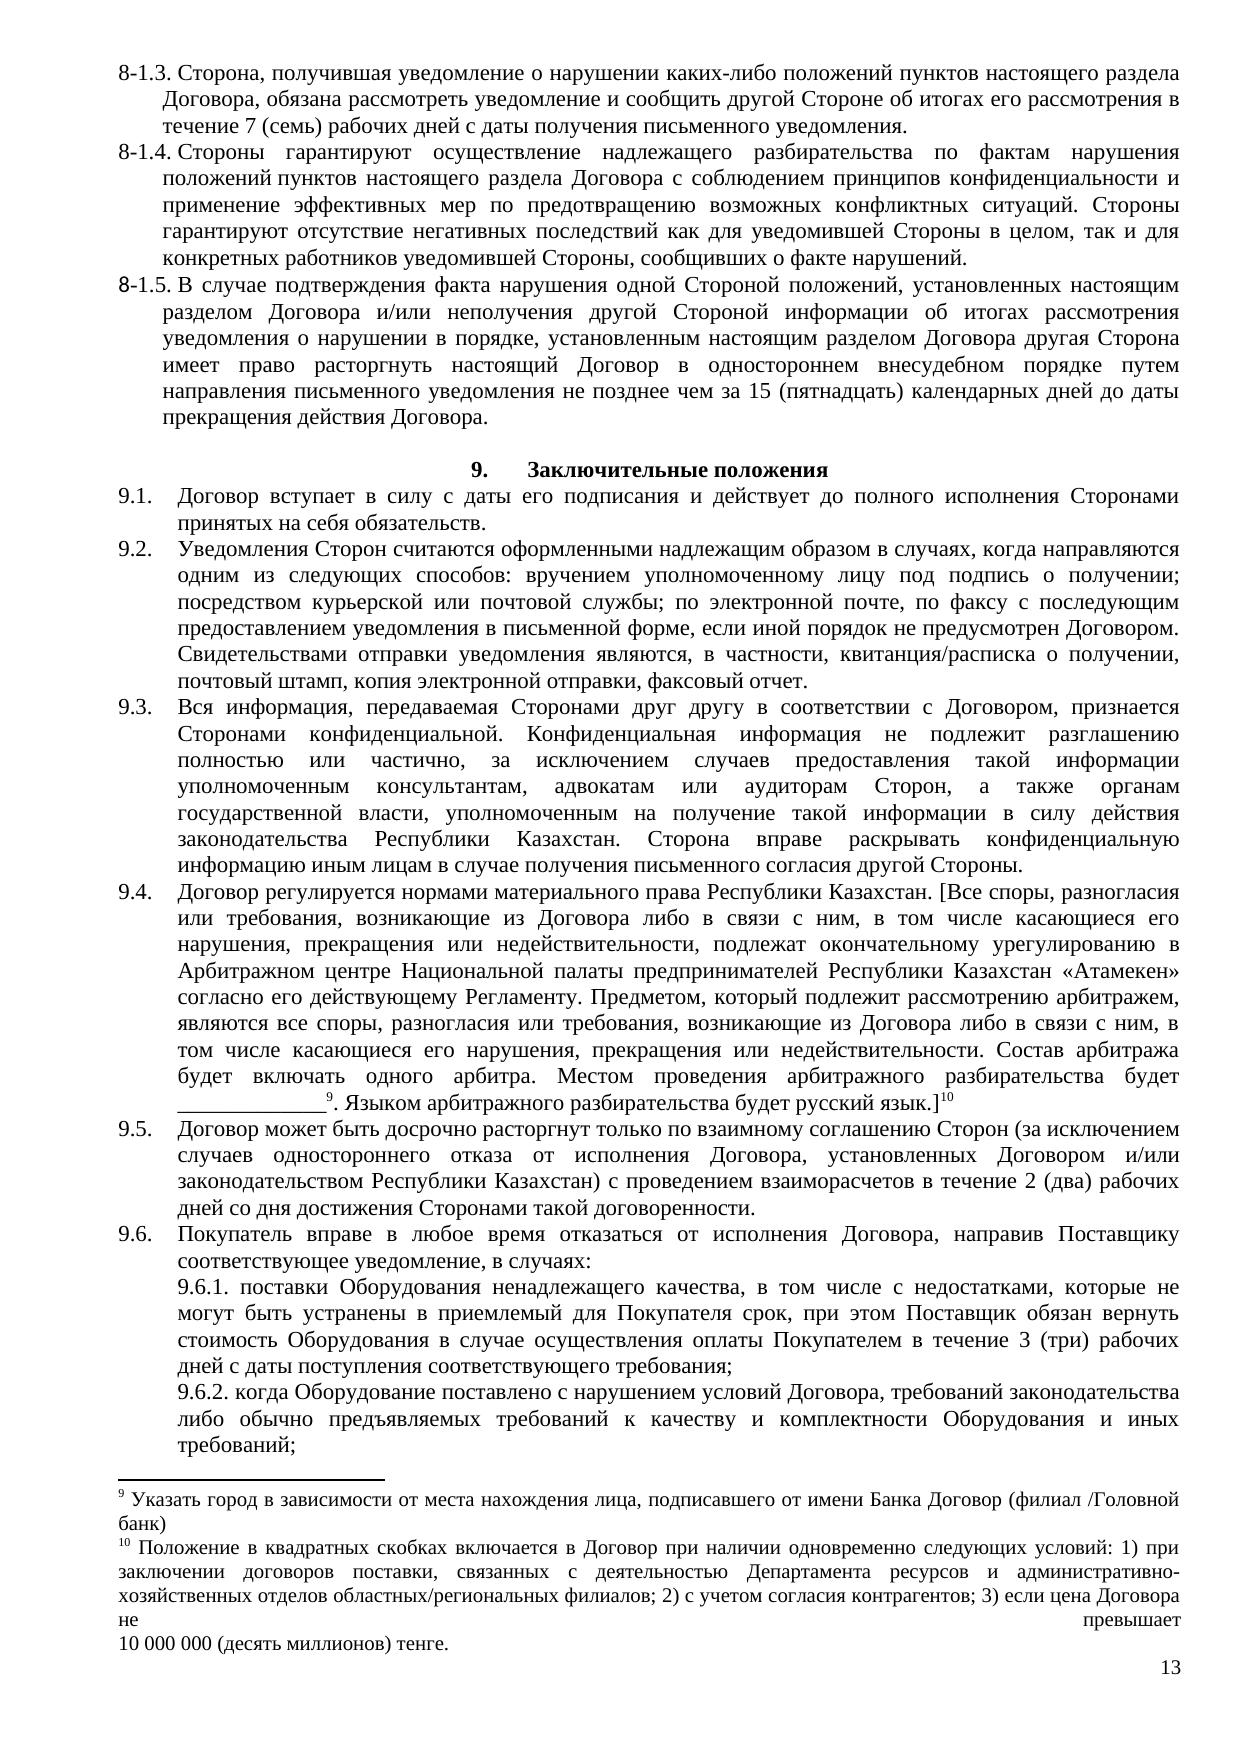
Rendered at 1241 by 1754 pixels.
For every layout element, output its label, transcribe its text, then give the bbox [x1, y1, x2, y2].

text 9. Заключительные положения [118, 456, 1181, 482]
text 8-1.3. Сторона, получившая уведомление о нарушении каких-либо положений пунктов настоящего раздела Договора, обязана рассмотреть уведомление и сообщить другой Стороне об итогах его рассмотрения в течение 7 (семь) рабочих дней с даты получения письменного уведомления. [118, 59, 1181, 138]
text 8-1.5. В случае подтверждения факта нарушения одной Стороной положений, установленных настоящим разделом Договора и/или неполучения другой Стороной информации об итогах рассмотрения уведомления о нарушении в порядке, установленным настоящим разделом Договора другая Сторона имеет право расторгнуть настоящий Договор в одностороннем внесудебном порядке путем направления письменного уведомления не позднее чем за 15 (пятнадцать) календарных дней до даты прекращения действия Договора. [118, 270, 1181, 430]
text 9.6.2. когда Оборудование поставлено с нарушением условий Договора, требований законодательства либо обычно предъявляемых требований к качеству и комплектности Оборудования и иных требований; [118, 1378, 1181, 1457]
list Покупатель вправе в любое время отказаться от исполнения Договора, направив Поставщику соответствующее уведомление, в случаях: [118, 1220, 1181, 1273]
list Уведомления Сторон считаются оформленными надлежащим образом в случаях, когда направляются одним из следующих способов: вручением уполномоченному лицу под подпись о получении; посредством курьерской или почтовой службы; по электронной почте, по факсу с последующим предоставлением уведомления в письменной форме, если иной порядок не предусмотрен Договором. Свидетельствами отправки уведомления являются, в частности, квитанция/расписка о получении, почтовый штамп, копия электронной отправки, факсовый отчет. [118, 535, 1181, 693]
list Вся информация, передаваемая Сторонами друг другу в соответствии с Договором, признается Сторонами конфиденциальной. Конфиденциальная информация не подлежит разглашению полностью или частично, за исключением случаев предоставления такой информации уполномоченным консультантам, адвокатам или аудиторам Сторон, а также органам государственной власти, уполномоченным на получение такой информации в силу действия законодательства Республики Казахстан. Сторона вправе раскрывать конфиденциальную информацию иным лицам в случае получения письменного согласия другой Стороны. [118, 693, 1181, 878]
list Договор может быть досрочно расторгнут только по взаимному соглашению Сторон (за исключением случаев одностороннего отказа от исполнения Договора, установленных Договором и/или законодательством Республики Казахстан) с проведением взаиморасчетов в течение 2 (два) рабочих дней со дня достижения Сторонами такой договоренности. [118, 1115, 1181, 1220]
text 9.1. Договор вступает в силу с даты его подписания и действует до полного исполнения Сторонами принятых на себя обязательств. [118, 482, 1181, 535]
list Договор регулируется нормами материального права Республики Казахстан. [Все споры, разногласия или требования, возникающие из Договора либо в связи с ним, в том числе касающиеся его нарушения, прекращения или недействительности, подлежат окончательному урегулированию в Арбитражном центре Национальной палаты предпринимателей Республики Казахстан «Атамекен» согласно его действующему Регламенту. Предметом, который подлежит рассмотрению арбитражем, являются все споры, разногласия или требования, возникающие из Договора либо в связи с ним, в том числе касающиеся его нарушения, прекращения или недействительности. Состав арбитража будет включать одного арбитра. Местом проведения арбитражного разбирательства будет _____________. Языком арбитражного разбирательства будет русский язык.] [118, 878, 1181, 1115]
text 8-1.4. Стороны гарантируют осуществление надлежащего разбирательства по фактам нарушения положений пунктов настоящего раздела Договора с соблюдением принципов конфиденциальности и применение эффективных мер по предотвращению возможных конфликтных ситуаций. Стороны гарантируют отсутствие негативных последствий как для уведомившей Стороны в целом, так и для конкретных работников уведомившей Стороны, сообщивших о факте нарушений. [118, 138, 1181, 270]
text 9.6.1. поставки Оборудования ненадлежащего качества, в том числе с недостатками, которые не могут быть устранены в приемлемый для Покупателя срок, при этом Поставщик обязан вернуть стоимость Оборудования в случае осуществления оплаты Покупателем в течение 3 (три) рабочих дней с даты поступления соответствующего требования; [118, 1273, 1181, 1378]
